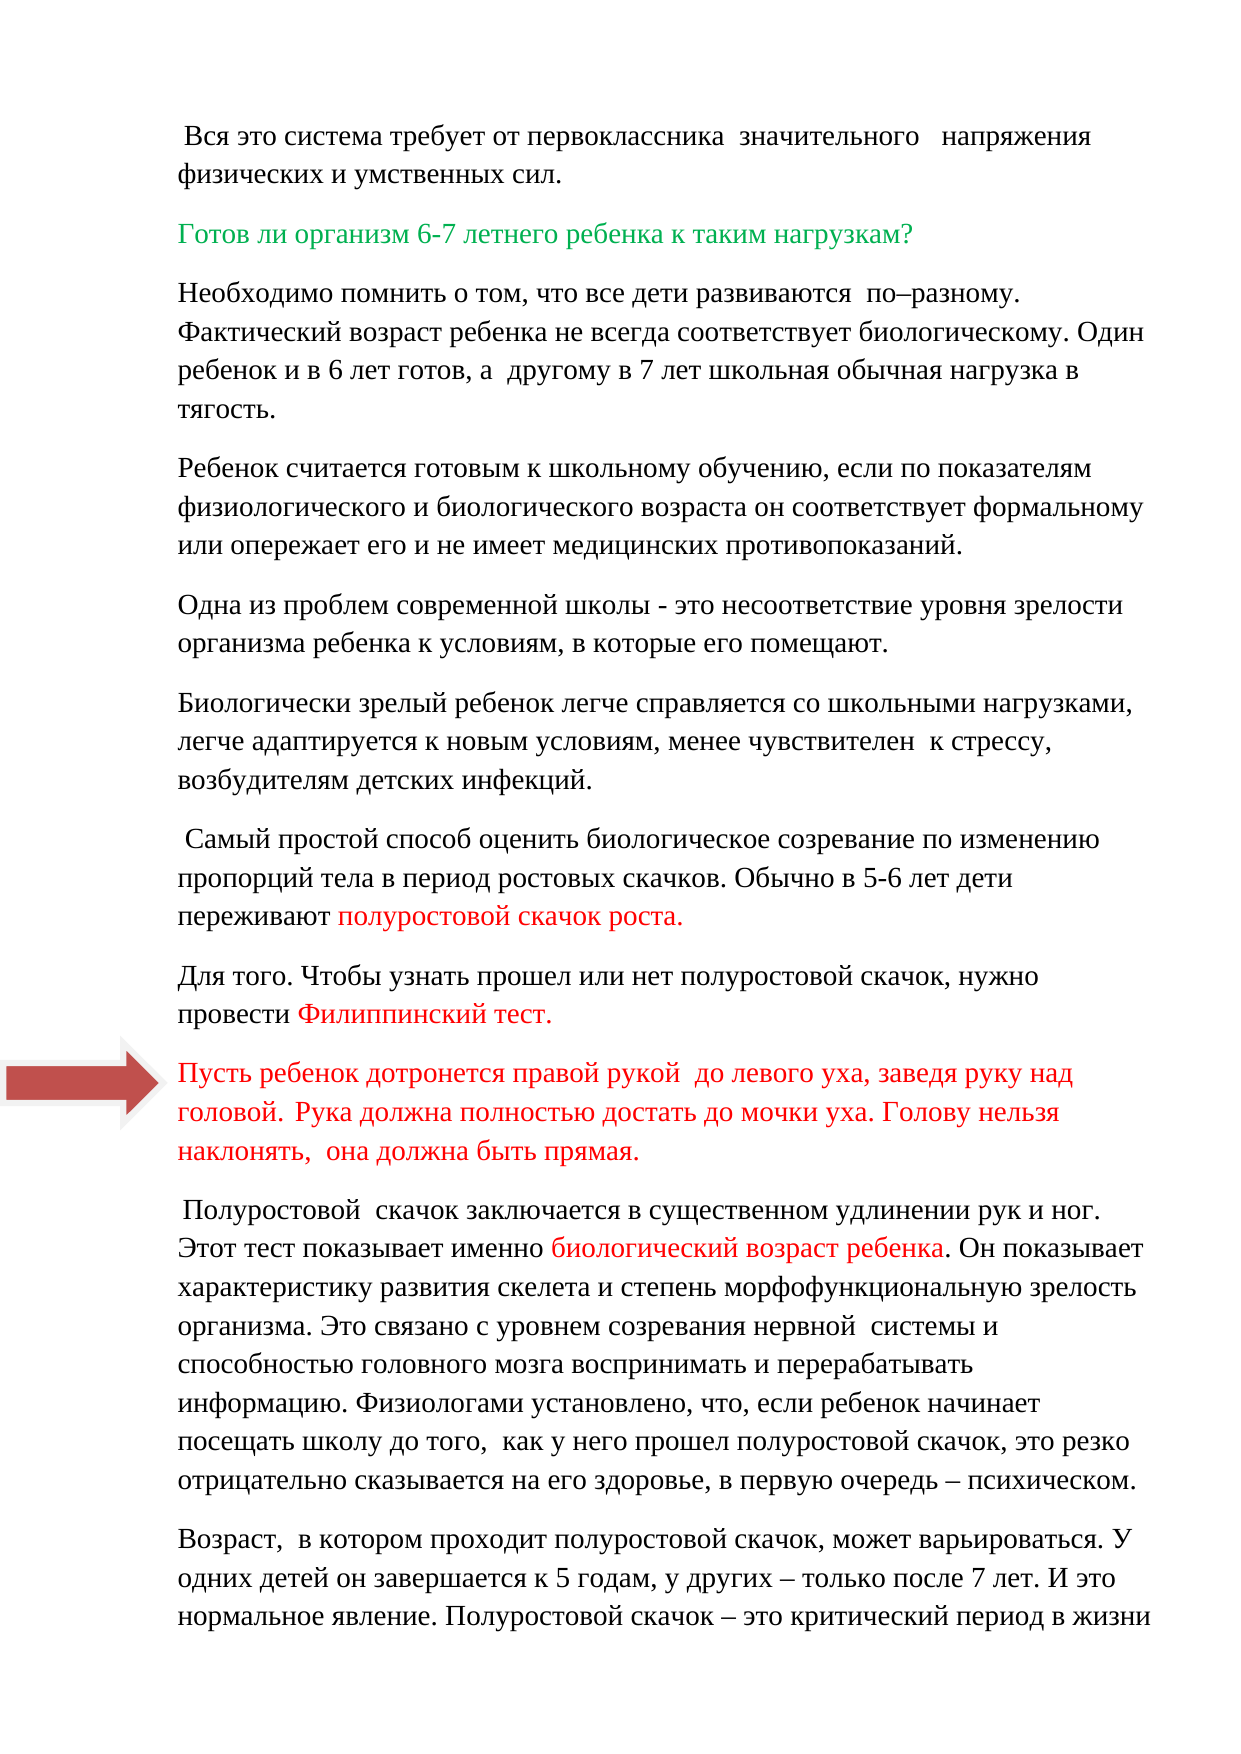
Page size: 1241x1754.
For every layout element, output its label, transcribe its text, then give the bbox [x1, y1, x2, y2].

text Пусть ребенок дотронется правой рукой до левого уха, заведя руку над головой. Рука должна полностью достать до мочки уха. Голову нельзя наклонять, она должна быть прямая. [177, 1056, 1152, 1166]
text Ребенок считается готовым к школьному обучению, если по показателям физиологического и биологического возраста он соответствует формальному или опережает его и не имеет медицинских противопоказаний. [177, 450, 1152, 561]
text Самый простой способ оценить биологическое созревание по изменению пропорций тела в период ростовых скачков. Обычно в 5-6 лет дети переживают полуростовой скачок роста. [177, 821, 1152, 932]
text Для того. Чтобы узнать прошел или нет полуростовой скачок, нужно провести Филиппинский тест. [177, 958, 1152, 1030]
text Одна из проблем современной школы - это несоответствие уровня зрелости организма ребенка к условиям, в которые его помещают. [177, 587, 1152, 659]
text Вся это система требует от первоклассника значительного напряжения физических и умственных сил. [177, 118, 1152, 190]
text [177, 1521, 1152, 1632]
text Полуростовой скачок заключается в существенном удлинении рук и ног. Этот тест показывает именно биологический возраст ребенка. Он показывает характеристику развития скелета и степень морфофункциональную зрелость организма. Это связано с уровнем созревания нервной системы и способностью головного мозга воспринимать и перерабатывать информацию. Физиологами установлено, что, если ребенок начинает посещать школу до того, как у него прошел полуростовой скачок, это резко отрицательно сказывается на его здоровье, в первую очередь – психическом. [177, 1192, 1152, 1495]
text Необходимо помнить о том, что все дети развиваются по–разному. Фактический возраст ребенка не всегда соответствует биологическому. Один ребенок и в 6 лет готов, а другому в 7 лет школьная обычная нагрузка в тягость. [177, 275, 1152, 424]
text Биологически зрелый ребенок легче справляется со школьными нагрузками, легче адаптируется к новым условиям, менее чувствителен к стрессу, возбудителям детских инфекций. [177, 685, 1152, 795]
text Готов ли организм 6-7 летнего ребенка к таким нагрузкам? [177, 216, 1152, 249]
